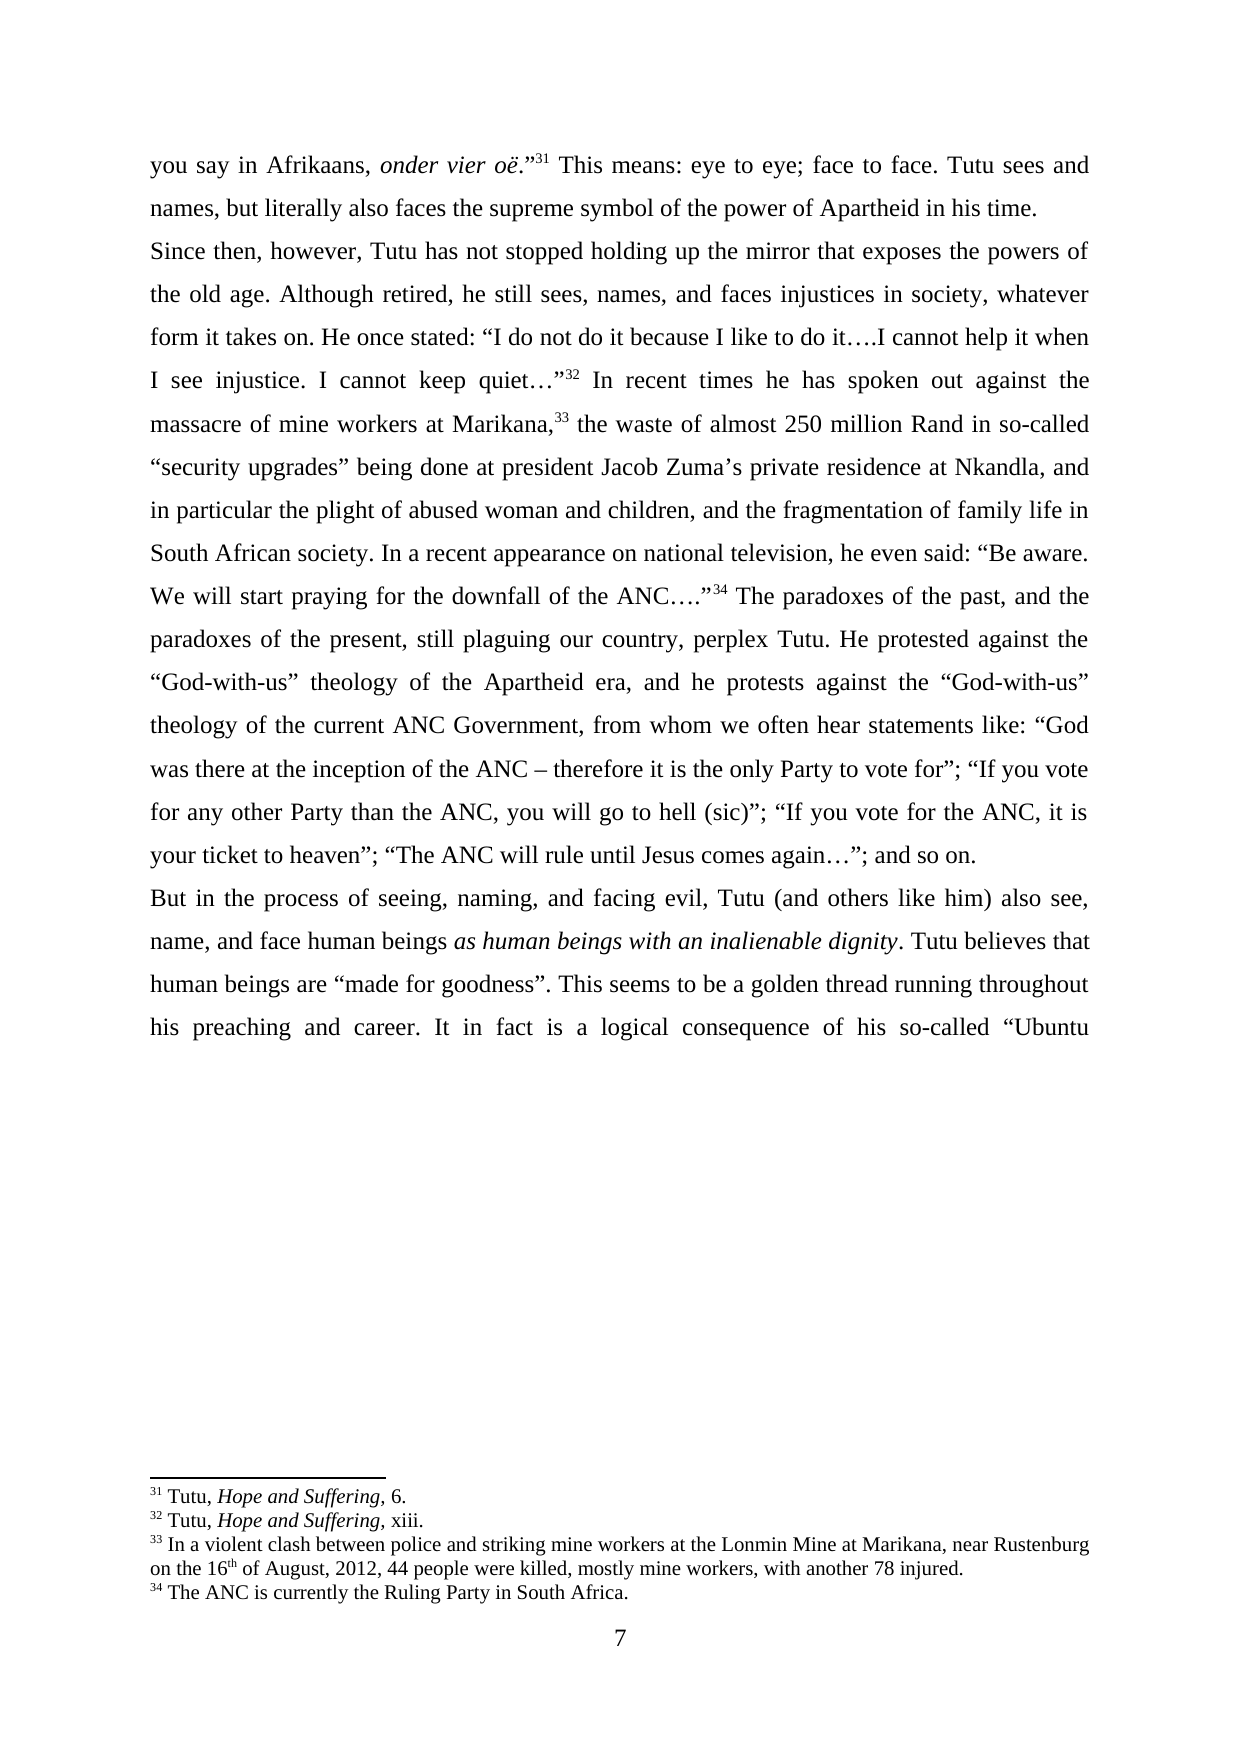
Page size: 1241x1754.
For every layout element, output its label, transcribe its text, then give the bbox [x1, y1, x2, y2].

text Since then, however, Tutu has not stopped holding up the mirror that exposes the powers of the old age. Although retired, he still sees, names, and faces injustices in society, whatever form it takes on. He once stated: “I do not do it because I like to do it….I cannot help it when I see injustice. I cannot keep quiet…” In recent times he has spoken out against the massacre of mine workers at Marikana, the waste of almost 250 million Rand in so-called “security upgrades” being done at president Jacob Zuma’s private residence at Nkandla, and in particular the plight of abused woman and children, and the fragmentation of family life in South African society. In a recent appearance on national television, he even said: “Be aware. We will start praying for the downfall of the ANC….” The paradoxes of the past, and the paradoxes of the present, still plaguing our country, perplex Tutu. He protested against the “God-with-us” theology of the Apartheid era, and he protests against the “God-with-us” theology of the current ANC Government, from whom we often hear statements like: “God was there at the inception of the ANC – therefore it is the only Party to vote for”; “If you vote for any other Party than the ANC, you will go to hell (sic)”; “If you vote for the ANC, it is your ticket to heaven”; “The ANC will rule until Jesus comes again…”; and so on. [150, 236, 1090, 869]
text But in the process of seeing, naming, and facing evil, Tutu (and others like him) also see, name, and face human beings as human beings with an inalienable dignity. Tutu believes that human beings are “made for goodness”. This seems to be a golden thread running throughout his preaching and career. It in fact is a logical consequence of his so-called “Ubuntu Theology”, which states that we are human beings through other human beings. In his latest book, co-authored with his daughter Mpho, he declares: [150, 883, 1090, 1084]
